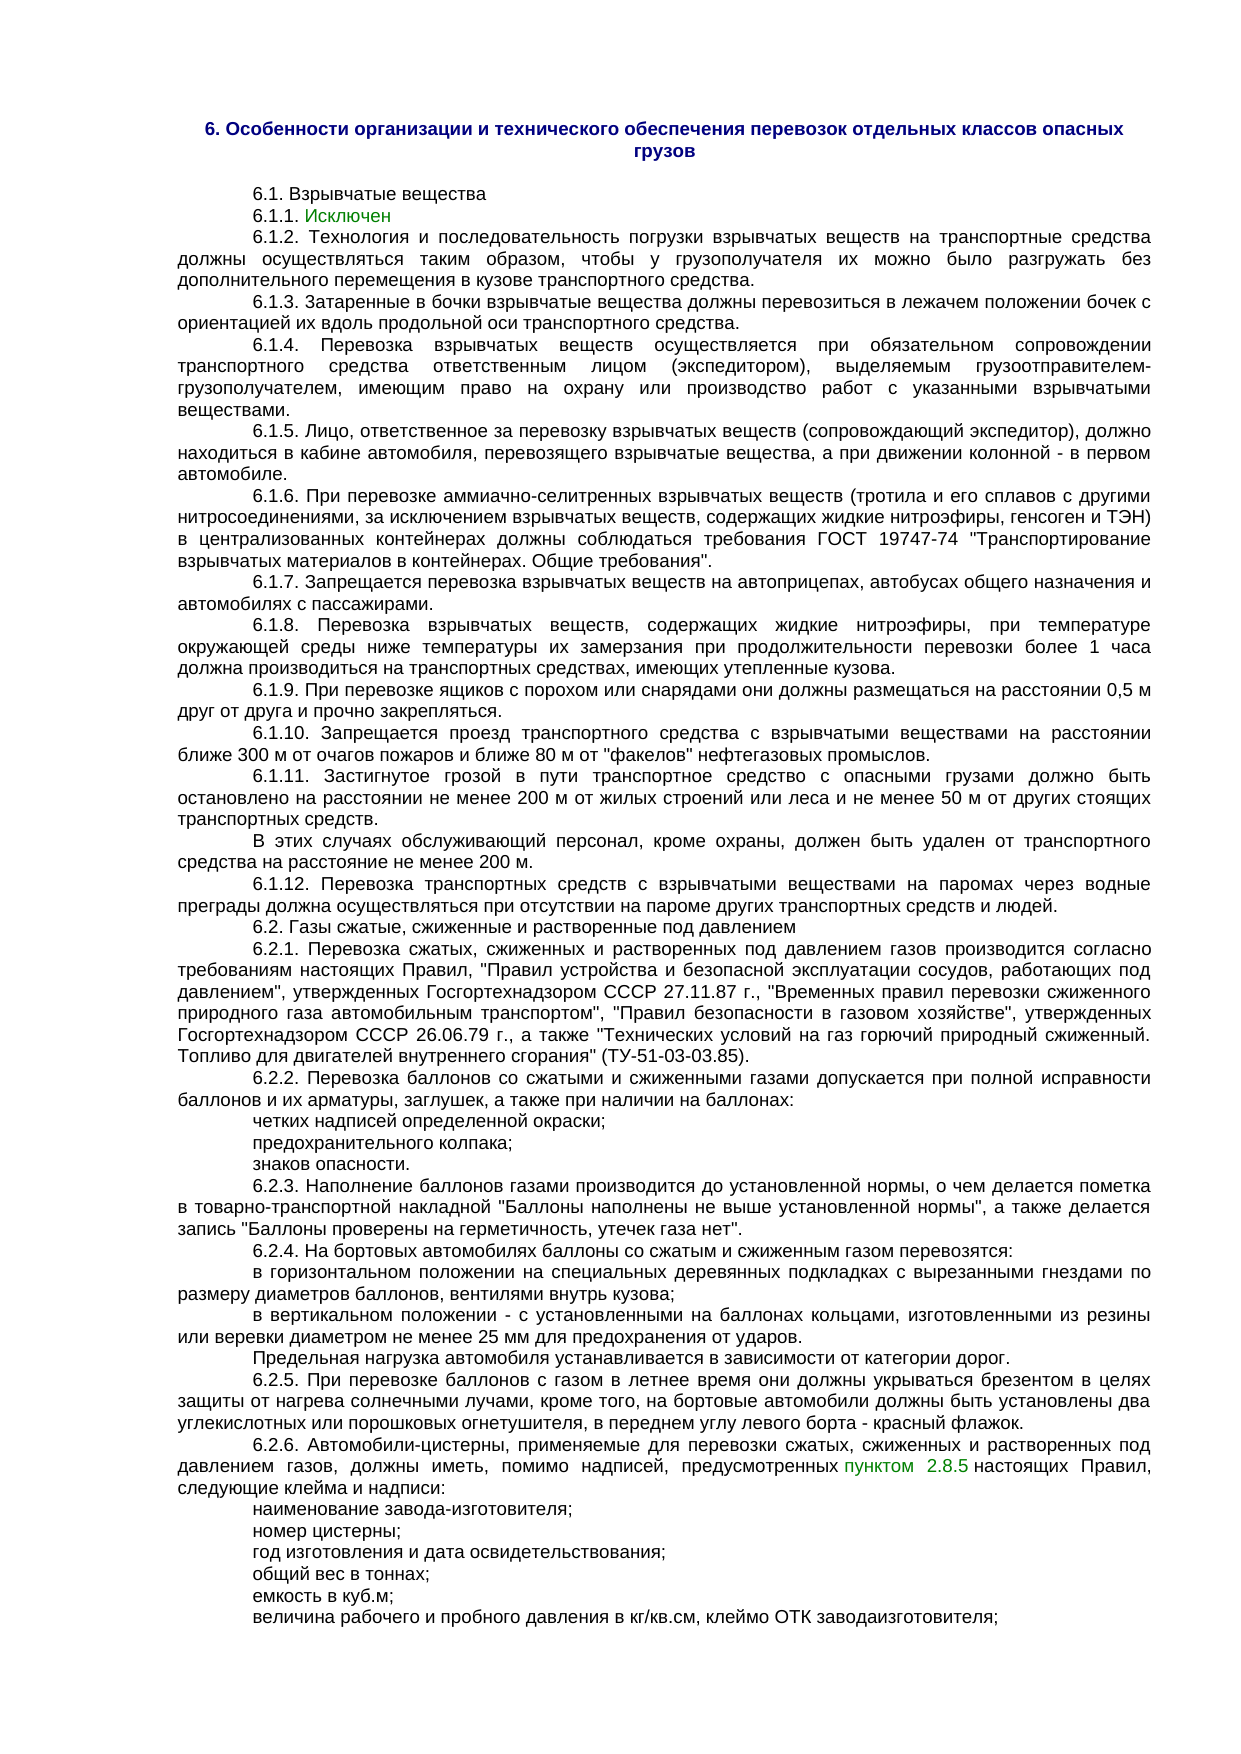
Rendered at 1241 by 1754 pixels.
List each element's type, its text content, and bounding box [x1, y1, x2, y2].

text 6.1.2. Технология и последовательность погрузки взрывчатых веществ на транспортные средства должны осуществляться таким образом, чтобы у грузополучателя их можно было разгружать без дополнительного перемещения в кузове транспортного средства. [177, 226, 1152, 291]
text 6.2.5. При перевозке баллонов с газом в летнее время они должны укрываться брезентом в целях защиты от нагрева солнечными лучами, кроме того, на бортовые автомобили должны быть установлены два углекислотных или порошковых огнетушителя, в переднем углу левого борта - красный флажок. [177, 1369, 1152, 1433]
text 6.1.5. Лицо, ответственное за перевозку взрывчатых веществ (сопровождающий экспедитор), должно находиться в кабине автомобиля, перевозящего взрывчатые вещества, а при движении колонной - в первом автомобиле. [177, 420, 1152, 485]
text 6.2.6. Автомобили-цистерны, применяемые для перевозки сжатых, сжиженных и растворенных под давлением газов, должны иметь, помимо надписей, предусмотренных пунктом 2.8.5 настоящих Правил, следующие клейма и надписи: [177, 1433, 1152, 1498]
text четких надписей определенной окраски; [177, 1110, 1152, 1132]
text Предельная нагрузка автомобиля устанавливается в зависимости от категории дорог. [177, 1347, 1152, 1369]
text 6.2.3. Наполнение баллонов газами производится до установленной нормы, о чем делается пометка в товарно-транспортной накладной "Баллоны наполнены не выше установленной нормы", а также делается запись "Баллоны проверены на герметичность, утечек газа нет". [177, 1175, 1152, 1239]
text величина рабочего и пробного давления в кг/кв.см, клеймо ОТК заводаизготовителя; [177, 1606, 1152, 1627]
text 6.2.1. Перевозка сжатых, сжиженных и растворенных под давлением газов производится согласно требованиям настоящих Правил, "Правил устройства и безопасной эксплуатации сосудов, работающих под давлением", утвержденных Госгортехнадзором СССР 27.11.87 г., "Временных правил перевозки сжиженного природного газа автомобильным транспортом", "Правил безопасности в газовом хозяйстве", утвержденных Госгортехнадзором СССР 26.06.79 г., а также "Технических условий на газ горючий природный сжиженный. Топливо для двигателей внутреннего сгорания" (ТУ-51-03-03.85). [177, 937, 1152, 1067]
text знаков опасности. [177, 1153, 1152, 1175]
text 6.1.6. При перевозке аммиачно-селитренных взрывчатых веществ (тротила и его сплавов с другими нитросоединениями, за исключением взрывчатых веществ, содержащих жидкие нитроэфиры, генсоген и ТЭН) в централизованных контейнерах должны соблюдаться требования ГОСТ 19747-74 "Транспортирование взрывчатых материалов в контейнерах. Общие требования". [177, 485, 1152, 571]
text 6.1.4. Перевозка взрывчатых веществ осуществляется при обязательном сопровождении транспортного средства ответственным лицом (экспедитором), выделяемым грузоотправителем-грузополучателем, имеющим право на охрану или производство работ с указанными взрывчатыми веществами. [177, 334, 1152, 420]
text в горизонтальном положении на специальных деревянных подкладках с вырезанными гнездами по размеру диаметров баллонов, вентилями внутрь кузова; [177, 1261, 1152, 1304]
text год изготовления и дата освидетельствования; [177, 1541, 1152, 1563]
text 6.2.2. Перевозка баллонов со сжатыми и сжиженными газами допускается при полной исправности баллонов и их арматуры, заглушек, а также при наличии на баллонах: [177, 1067, 1152, 1110]
text наименование завода-изготовителя; [177, 1498, 1152, 1520]
text 6.2. Газы сжатые, сжиженные и растворенные под давлением [177, 916, 1152, 937]
text В этих случаях обслуживающий персонал, кроме охраны, должен быть удален от транспортного средства на расстояние не менее 200 м. [177, 830, 1152, 873]
text 6.1. Взрывчатые вещества [177, 183, 1152, 204]
text общий вес в тоннах; [177, 1563, 1152, 1584]
text номер цистерны; [177, 1520, 1152, 1541]
text 6.1.7. Запрещается перевозка взрывчатых веществ на автоприцепах, автобусах общего назначения и автомобилях с пассажирами. [177, 571, 1152, 614]
text 6.1.11. Застигнутое грозой в пути транспортное средство с опасными грузами должно быть остановлено на расстоянии не менее 200 м от жилых строений или леса и не менее 50 м от других стоящих транспортных средств. [177, 765, 1152, 830]
text предохранительного колпака; [177, 1132, 1152, 1153]
text 6.1.3. 3атаренные в бочки взрывчатые вещества должны перевозиться в лежачем положении бочек с ориентацией их вдоль продольной оси транспортного средства. [177, 291, 1152, 334]
text 6. Особенности организации и технического обеспечения перевозок отдельных классов опасных грузов [177, 118, 1152, 161]
text 6.1.12. Перевозка транспортных средств с взрывчатыми веществами на паромах через водные преграды должна осуществляться при отсутствии на пароме других транспортных средств и людей. [177, 873, 1152, 916]
text 6.1.8. Перевозка взрывчатых веществ, содержащих жидкие нитроэфиры, при температуре окружающей среды ниже температуры их замерзания при продолжительности перевозки более 1 часа должна производиться на транспортных средствах, имеющих утепленные кузова. [177, 614, 1152, 679]
text 6.2.4. На бортовых автомобилях баллоны со сжатым и сжиженным газом перевозятся: [177, 1239, 1152, 1261]
text емкость в куб.м; [177, 1584, 1152, 1606]
text 6.1.1. Исключен [177, 204, 1152, 226]
text 6.1.10. Запрещается проезд транспортного средства с взрывчатыми веществами на расстоянии ближе 300 м от очагов пожаров и ближе 80 м от "факелов" нефтегазовых промыслов. [177, 722, 1152, 765]
text в вертикальном положении - с установленными на баллонах кольцами, изготовленными из резины или веревки диаметром не менее 25 мм для предохранения от ударов. [177, 1304, 1152, 1347]
text 6.1.9. При перевозке ящиков с порохом или снарядами они должны размещаться на расстоянии 0,5 м друг от друга и прочно закрепляться. [177, 679, 1152, 722]
